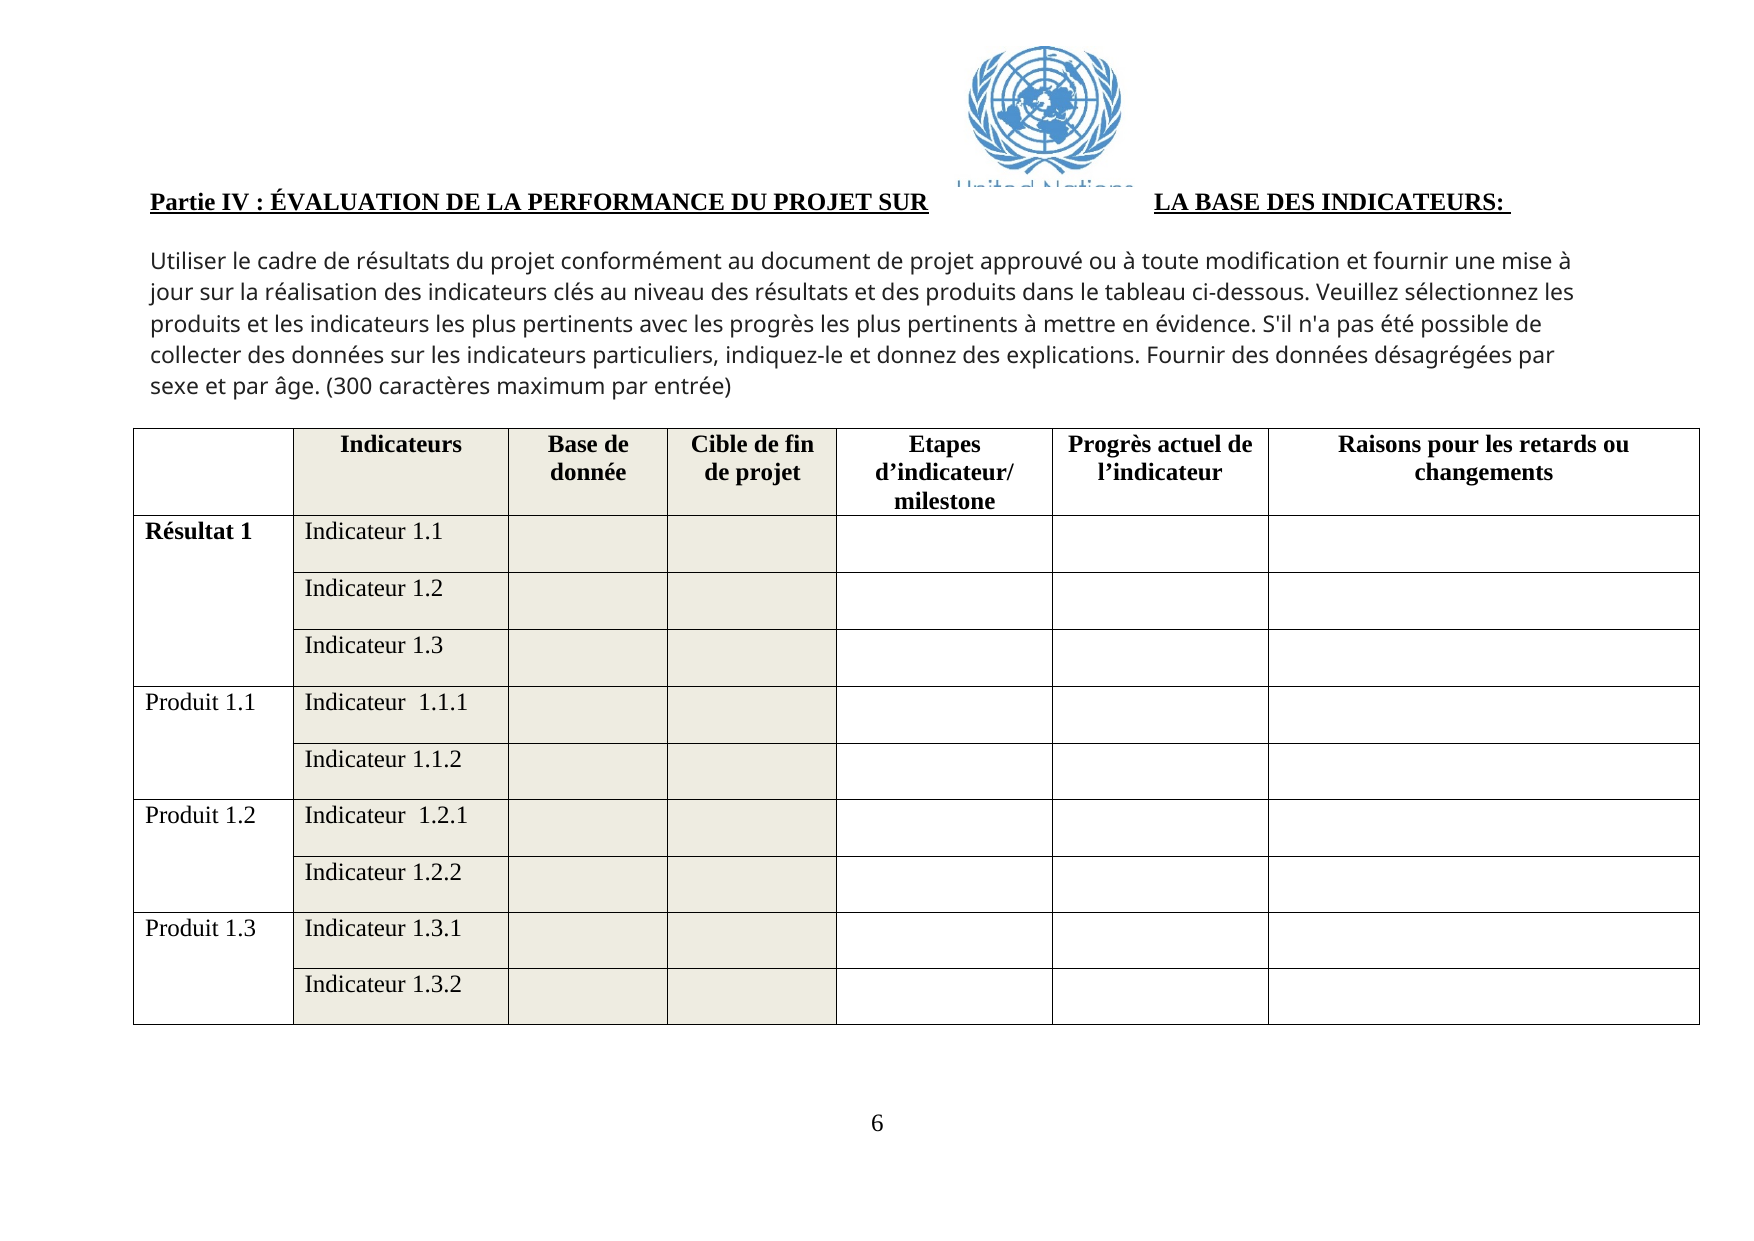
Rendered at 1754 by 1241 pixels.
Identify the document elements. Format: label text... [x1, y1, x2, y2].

table_cell [1269, 800, 1699, 856]
table_cell [1269, 687, 1699, 743]
table_cell [837, 516, 1052, 572]
table_cell [837, 857, 1052, 912]
text Utiliser le cadre de résultats du projet conformément au document de projet approuvé ou à toute modification et fournir une mise à jour sur la réalisation des indicateurs clés au niveau des résultats et des produits dans le tableau ci-dessous. Veuillez sélectionnez les produits et les indicateurs les plus pertinents avec les progrès les plus pertinents à mettre en évidence. S'il n'a pas été possible de collecter des données sur les indicateurs particuliers, indiquez-le et donnez des explications. Fournir des données désagrégées par sexe et par âge. (300 caractères maximum par entrée) [150, 245, 1604, 401]
table_cell [1053, 969, 1268, 1024]
table_cell [509, 516, 667, 572]
table_cell Indicateur 1.2.1 [294, 800, 508, 856]
table_header Cible de fin de projet [668, 429, 836, 515]
table_cell [668, 516, 836, 572]
text Partie IV : ÉVALUATION DE LA PERFORMANCE DU PROJET SUR LA BASE DES INDICATEURS: [150, 187, 1604, 216]
table_cell [1269, 573, 1699, 629]
table_cell [509, 969, 667, 1024]
table_cell [509, 744, 667, 799]
table_cell Indicateur 1.3 [294, 630, 508, 686]
table_cell Produit 1.3 [134, 913, 293, 1024]
table_cell Produit 1.1 [134, 687, 293, 799]
table_cell [1269, 969, 1699, 1024]
table_header Etapes d’indicateur/ milestone [837, 429, 1052, 515]
table_cell [837, 800, 1052, 856]
table_header Raisons pour les retards ou changements [1269, 429, 1699, 515]
table_cell [1053, 800, 1268, 856]
table_cell [837, 630, 1052, 686]
table_cell [1269, 913, 1699, 968]
table_cell [1053, 913, 1268, 968]
table_cell Indicateur 1.1 [294, 516, 508, 572]
table_cell [837, 913, 1052, 968]
table_cell Produit 1.2 [134, 800, 293, 912]
table_header Progrès actuel de l’indicateur [1053, 429, 1268, 515]
table_header Indicateurs [294, 429, 508, 515]
table_cell [1053, 630, 1268, 686]
table_cell [1053, 516, 1268, 572]
table_cell [509, 800, 667, 856]
table_cell [509, 913, 667, 968]
table_cell [1269, 857, 1699, 912]
table_cell [1269, 744, 1699, 799]
table_cell [509, 687, 667, 743]
table_cell [1053, 744, 1268, 799]
table_cell [1053, 857, 1268, 912]
picture [953, 46, 1135, 187]
table_cell [837, 969, 1052, 1024]
table_cell [668, 800, 836, 856]
table_cell Indicateur 1.3.1 [294, 913, 508, 968]
table_cell Indicateur 1.3.2 [294, 969, 508, 1024]
table_cell [509, 630, 667, 686]
table_cell [1053, 573, 1268, 629]
table_header Base de donnée [509, 429, 667, 515]
table_cell [668, 687, 836, 743]
table_cell [668, 744, 836, 799]
table_cell Indicateur 1.1.1 [294, 687, 508, 743]
table_cell [1053, 687, 1268, 743]
table_cell [509, 573, 667, 629]
table_cell [668, 630, 836, 686]
table_cell [668, 969, 836, 1024]
table_cell [837, 687, 1052, 743]
table_cell [837, 744, 1052, 799]
table_cell [668, 913, 836, 968]
table_cell [668, 573, 836, 629]
table_cell [509, 857, 667, 912]
table_cell [1269, 516, 1699, 572]
table_cell Indicateur 1.2 [294, 573, 508, 629]
table_cell [837, 573, 1052, 629]
table_cell Résultat 1 [134, 516, 293, 686]
table_header [134, 429, 293, 515]
table_cell Indicateur 1.2.2 [294, 857, 508, 912]
table_cell [668, 857, 836, 912]
table_cell Indicateur 1.1.2 [294, 744, 508, 799]
table_cell [1269, 630, 1699, 686]
